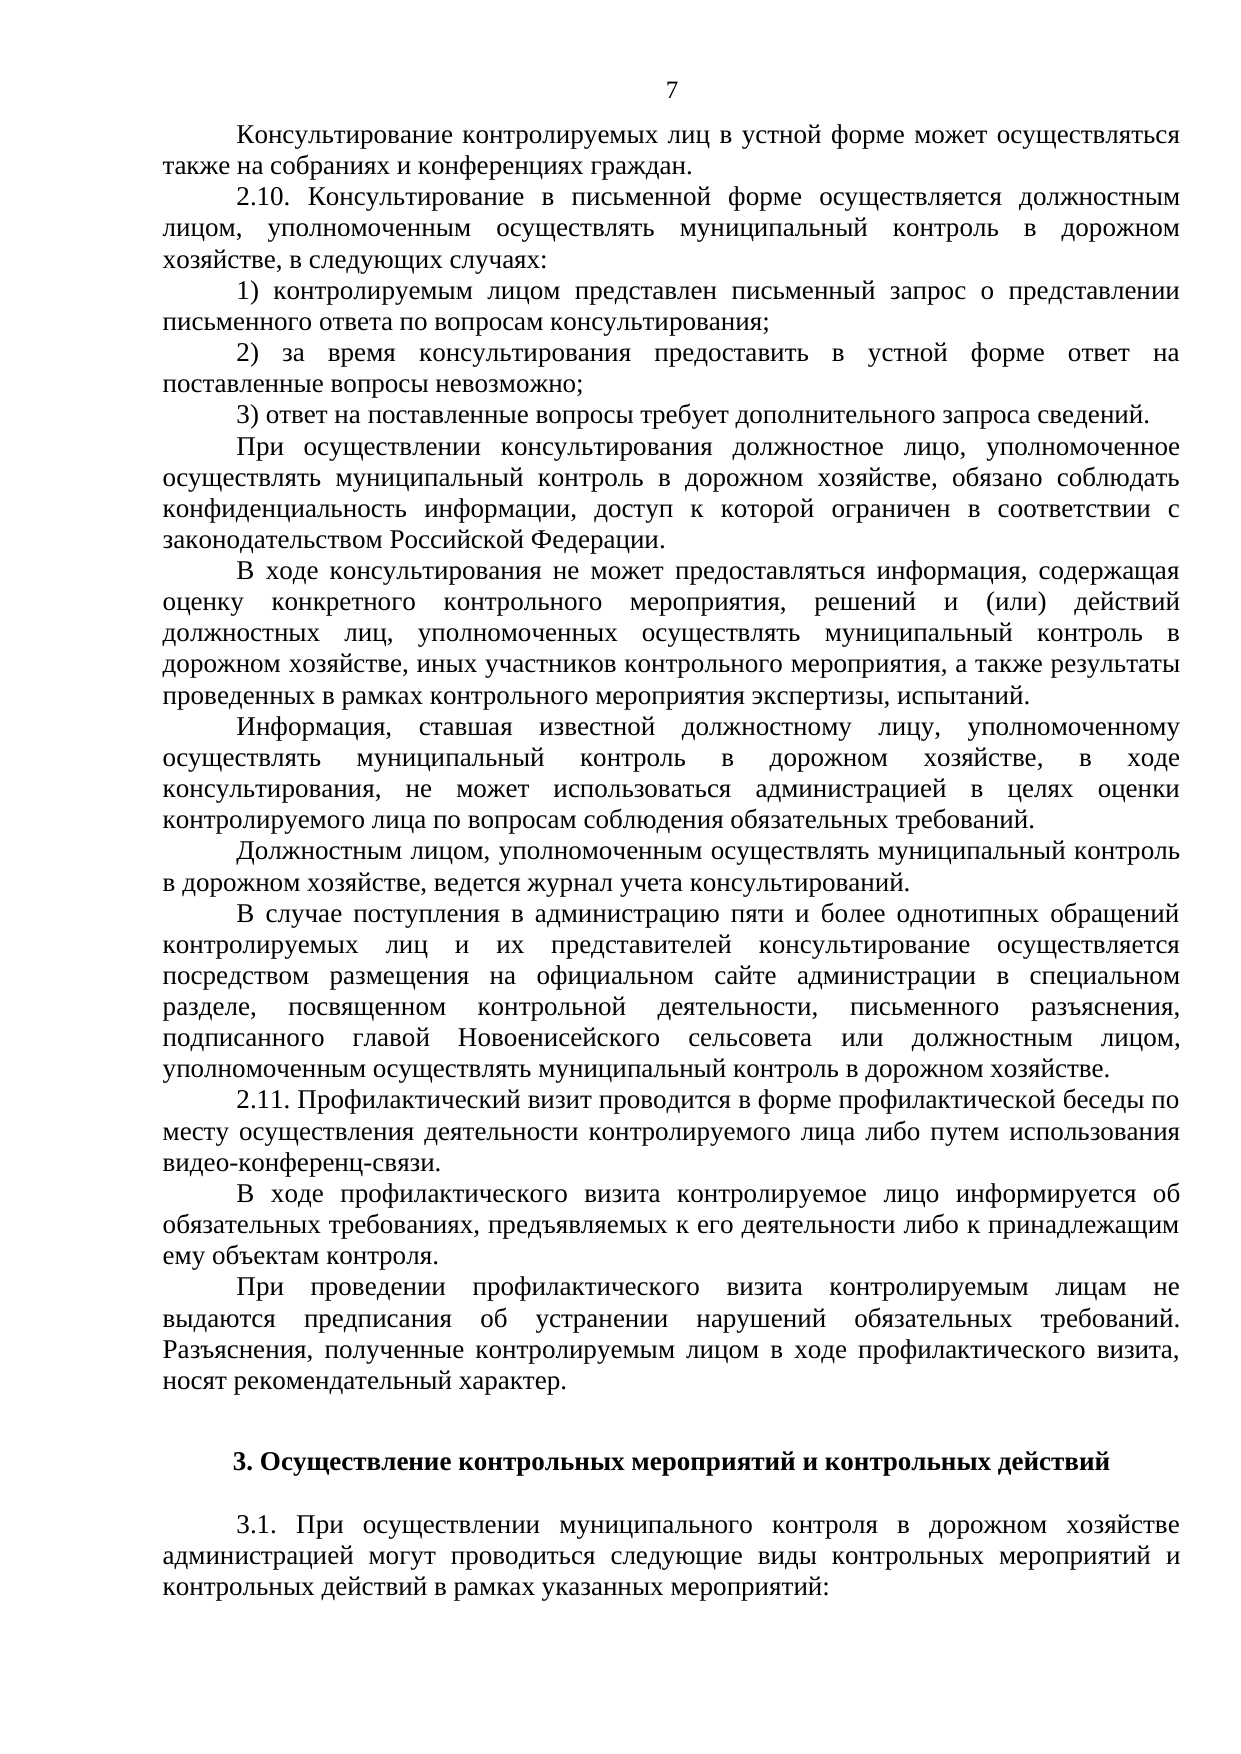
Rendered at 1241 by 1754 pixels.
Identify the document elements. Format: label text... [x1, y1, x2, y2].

text В ходе консультирования не может предоставляться информация, содержащая оценку конкретного контрольного мероприятия, решений и (или) действий должностных лиц, уполномоченных осуществлять муниципальный контроль в дорожном хозяйстве, иных участников контрольного мероприятия, а также результаты проведенных в рамках контрольного мероприятия экспертизы, испытаний. [162, 554, 1181, 710]
text В ходе профилактического визита контролируемое лицо информируется об обязательных требованиях, предъявляемых к его деятельности либо к принадлежащим ему объектам контроля. [162, 1177, 1181, 1271]
text 2.11. Профилактический визит проводится в форме профилактической беседы по месту осуществления деятельности контролируемого лица либо путем использования видео-конференц-связи. [162, 1084, 1181, 1177]
text 3. Осуществление контрольных мероприятий и контрольных действий [162, 1445, 1181, 1477]
text Консультирование контролируемых лиц в устной форме может осуществляться также на собраниях и конференциях граждан. [162, 118, 1181, 180]
text Должностным лицом, уполномоченным осуществлять муниципальный контроль в дорожном хозяйстве, ведется журнал учета консультирований. [162, 834, 1181, 897]
text 2.10. Консультирование в письменной форме осуществляется должностным лицом, уполномоченным осуществлять муниципальный контроль в дорожном хозяйстве, в следующих случаях: [162, 180, 1181, 274]
text 1) контролируемым лицом представлен письменный запрос о представлении письменного ответа по вопросам консультирования; [162, 274, 1181, 336]
text 2) за время консультирования предоставить в устной форме ответ на поставленные вопросы невозможно; [162, 336, 1181, 398]
text 3.1. При осуществлении муниципального контроля в дорожном хозяйстве администрацией могут проводиться следующие виды контрольных мероприятий и контрольных действий в рамках указанных мероприятий: [162, 1508, 1181, 1601]
text В случае поступления в администрацию пяти и более однотипных обращений контролируемых лиц и их представителей консультирование осуществляется посредством размещения на официальном сайте администрации в специальном разделе, посвященном контрольной деятельности, письменного разъяснения, подписанного главой Новоенисейского сельсовета или должностным лицом, уполномоченным осуществлять муниципальный контроль в дорожном хозяйстве. [162, 897, 1181, 1084]
text 3) ответ на поставленные вопросы требует дополнительного запроса сведений. [162, 398, 1181, 429]
text При проведении профилактического визита контролируемым лицам не выдаются предписания об устранении нарушений обязательных требований. Разъяснения, полученные контролируемым лицом в ходе профилактического визита, носят рекомендательный характер. [162, 1271, 1181, 1395]
text Информация, ставшая известной должностному лицу, уполномоченному осуществлять муниципальный контроль в дорожном хозяйстве, в ходе консультирования, не может использоваться администрацией в целях оценки контролируемого лица по вопросам соблюдения обязательных требований. [162, 710, 1181, 834]
text При осуществлении консультирования должностное лицо, уполномоченное осуществлять муниципальный контроль в дорожном хозяйстве, обязано соблюдать конфиденциальность информации, доступ к которой ограничен в соответствии с законодательством Российской Федерации. [162, 429, 1181, 554]
